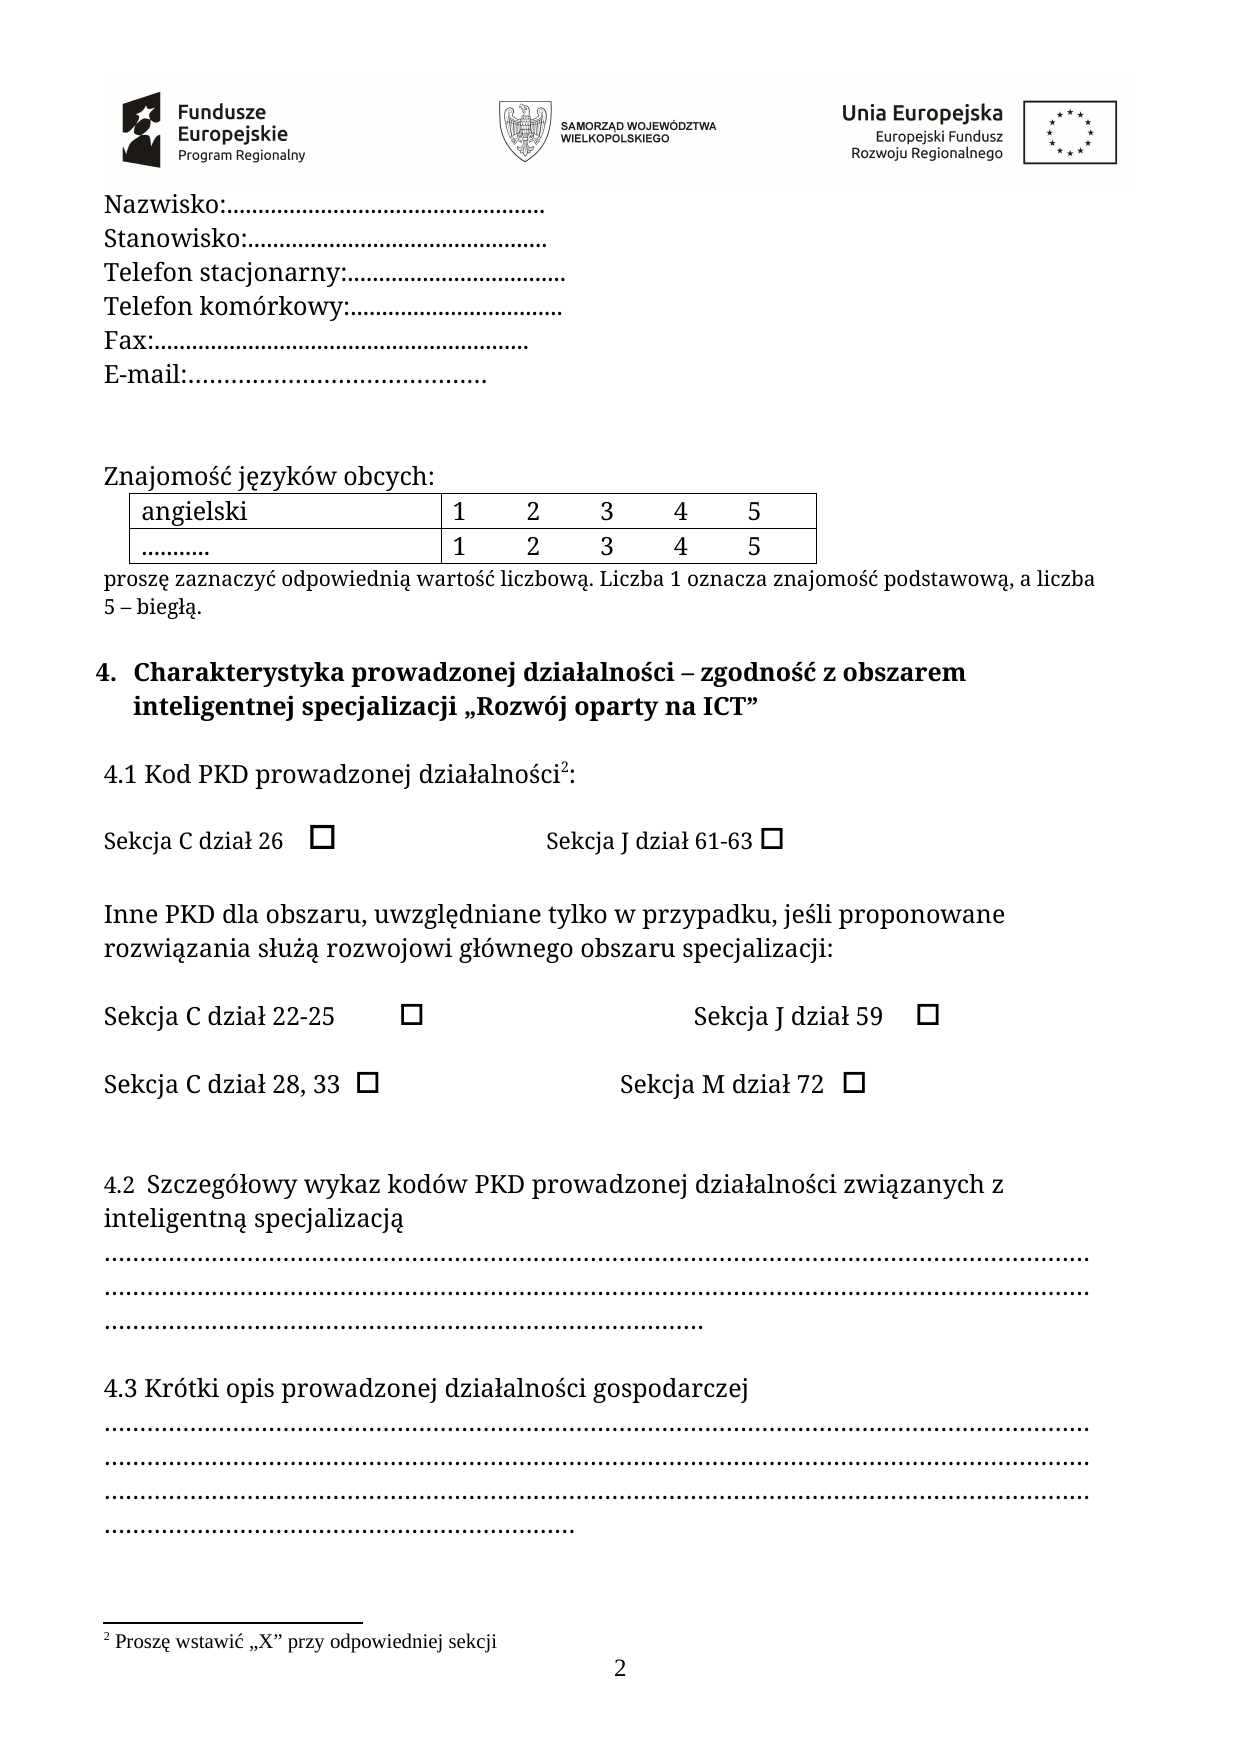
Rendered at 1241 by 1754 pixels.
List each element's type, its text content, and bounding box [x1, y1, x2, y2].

text Sekcja C dział 28, 33 Sekcja M dział 72 [103, 1067, 1137, 1101]
table_header angielski [130, 494, 441, 528]
text Znajomość języków obcych: [103, 459, 1107, 493]
text Fax:............................................................ [103, 322, 1107, 357]
text Telefon komórkowy:.................................. [103, 288, 1107, 322]
text Sekcja C dział 22-25 Sekcja J dział 59 [103, 999, 1137, 1033]
text 4.3 Krótki opis prowadzonej działalności gospodarczej [103, 1371, 1107, 1405]
text ………………………………………………………………………………………………………………………………………………………………………………………………………………………………………………………………………………………………………………………………………………………………………………………………………………………………………… [103, 1405, 1107, 1541]
table_header 1 2 3 4 5 [442, 494, 816, 528]
text Telefon stacjonarny:................................... [103, 254, 1107, 288]
picture [103, 73, 1137, 187]
text proszę zaznaczyć odpowiednią wartość liczbową. Liczba 1 oznacza znajomość podstawową, a liczba 5 – biegłą. [103, 564, 1107, 621]
list Charakterystyka prowadzonej działalności – zgodność z obszarem inteligentnej specjalizacji „Rozwój oparty na ICT” [96, 655, 1107, 723]
text Sekcja C dział 26 Sekcja J dział 61-63 [103, 825, 1107, 857]
text 4.2 Szczegółowy wykaz kodów PKD prowadzonej działalności związanych z inteligentną specjalizacją [103, 1166, 1107, 1234]
table_cell 1 2 3 4 5 [442, 529, 816, 563]
text Inne PKD dla obszaru, uwzględniane tylko w przypadku, jeśli proponowane rozwiązania służą rozwojowi głównego obszaru specjalizacji: [103, 897, 1137, 965]
text E-mail:…………………………………… [103, 357, 1107, 391]
text Stanowisko:................................................ [103, 220, 1107, 254]
text ……………………………………………………………………………………………………………………………………………………………………………………………………………………………………………………………………………………………………………………………… [103, 1234, 1107, 1337]
table_cell ........... [130, 529, 441, 563]
text Nazwisko:................................................... [103, 187, 1107, 220]
text 4.1 Kod PKD prowadzonej działalności: [103, 757, 1107, 791]
